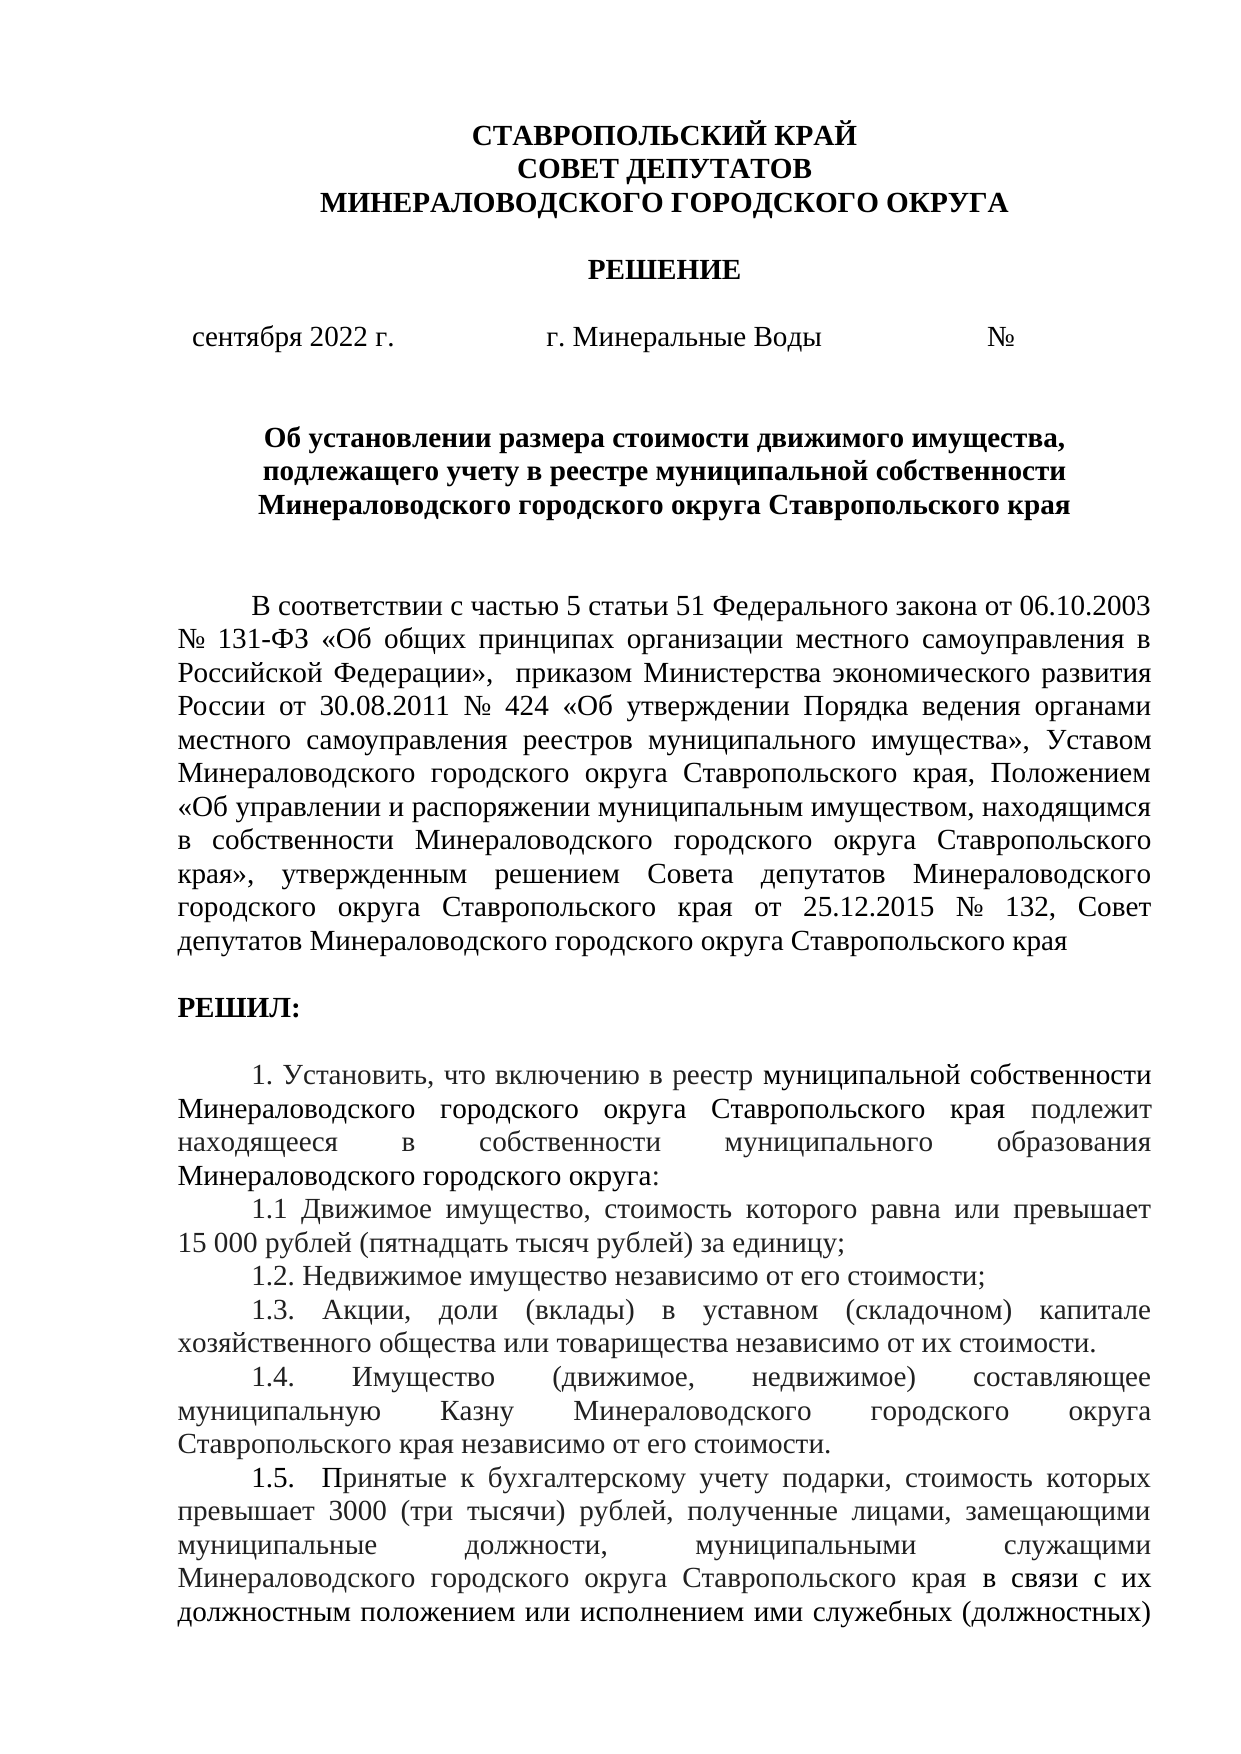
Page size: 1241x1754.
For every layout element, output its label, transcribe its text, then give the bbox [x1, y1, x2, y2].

text Об установлении размера стоимости движимого имущества, подлежащего учету в реестре муниципальной собственности Минераловодского городского округа Ставропольского края [177, 420, 1152, 521]
text 1.4. Имущество (движимое, недвижимое) составляющее муниципальную Казну Минераловодского городского округа Ставропольского края независимо от его стоимости. [177, 1359, 1152, 1460]
text 1. Установить, что включению в реестр муниципальной собственности Минераловодского городского округа Ставропольского края подлежит находящееся в собственности муниципального образования Минераловодского городского округа: [177, 1057, 1152, 1191]
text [177, 1460, 1152, 1627]
text РЕШЕНИЕ [177, 252, 1152, 286]
text МИНЕРАЛОВОДСКОГО ГОРОДСКОГО ОКРУГА [177, 185, 1152, 219]
text 1.2. Недвижимое имущество независимо от его стоимости; [177, 1258, 1152, 1292]
text сентября 2022 г. г. Минеральные Воды № [177, 319, 1152, 353]
subtitle В соответствии с частью 5 статьи 51 Федерального закона от 06.10.2003 № 131-ФЗ «Об общих принципах организации местного самоуправления в Российской Федерации», приказом Министерства экономического развития России от 30.08.2011 № 424 «Об утверждении Порядка ведения органами местного самоуправления реестров муниципального имущества», Уставом Минераловодского городского округа Ставропольского края, Положением «Об управлении и распоряжении муниципальным имуществом, находящимся в собственности Минераловодского городского округа Ставропольского края», утвержденным решением Совета депутатов Минераловодского городского округа Ставропольского края от 25.12.2015 № 132, Совет депутатов Минераловодского городского округа Ставропольского края [177, 588, 1152, 957]
text СОВЕТ ДЕПУТАТОВ [177, 152, 1152, 185]
text 1.3. Акции, доли (вклады) в уставном (складочном) капитале хозяйственного общества или товарищества независимо от их стоимости. [177, 1292, 1152, 1359]
text СТАВРОПОЛЬСКИЙ КРАЙ [177, 118, 1152, 152]
text РЕШИЛ: [177, 990, 1152, 1024]
text 1.1 Движимое имущество, стоимость которого равна или превышает 15 000 рублей (пятнадцать тысяч рублей) за единицу; [177, 1191, 1152, 1258]
